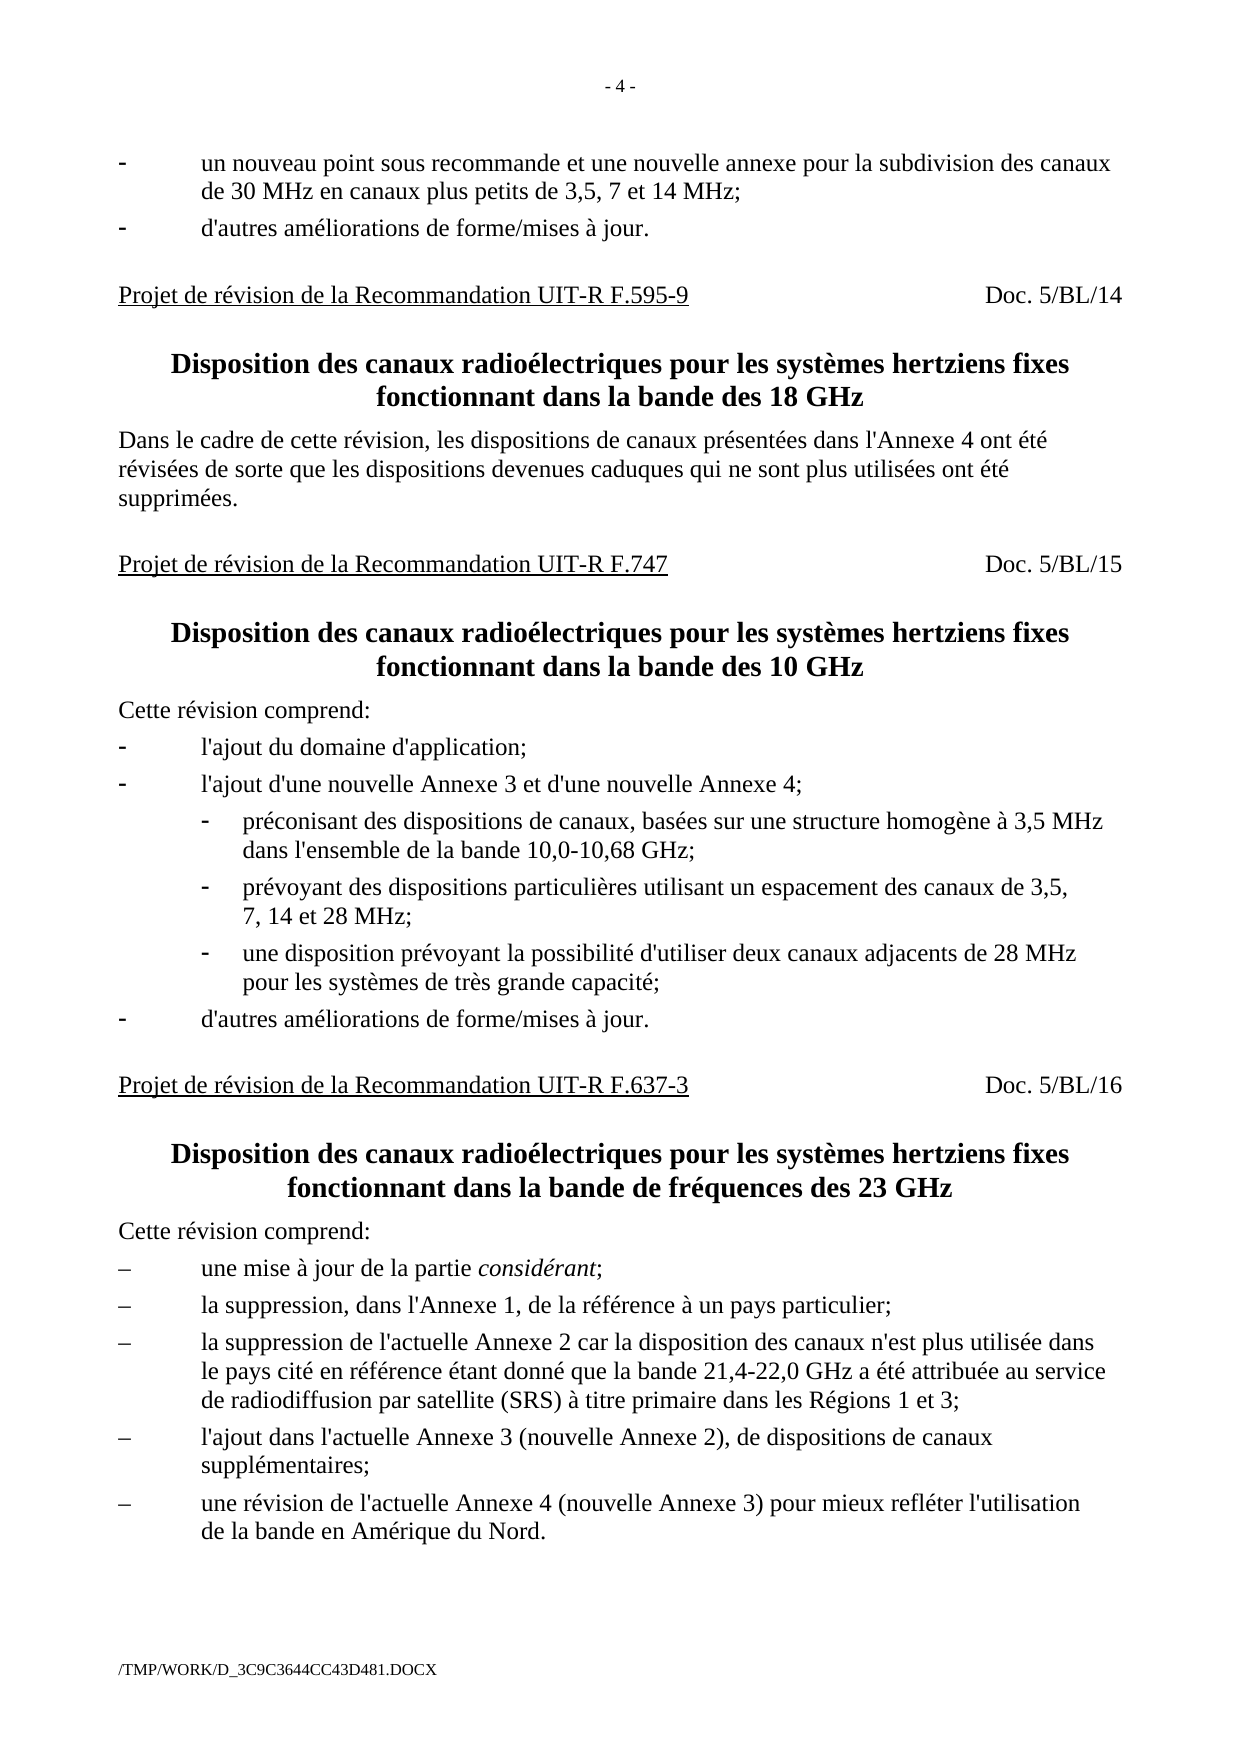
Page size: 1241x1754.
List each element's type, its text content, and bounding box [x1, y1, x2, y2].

text – une mise à jour de la partie considérant; [118, 1253, 1122, 1282]
text – l'ajout dans l'actuelle Annexe 3 (nouvelle Annexe 2), de dispositions de canaux supplémentaires; [118, 1422, 1122, 1479]
text préconisant des dispositions de canaux, basées sur une structure homogène à 3,5 MHz dans l'ensemble de la bande 10,0-10,68 GHz; [201, 806, 1122, 864]
text d'autres améliorations de forme/mises à jour. [118, 213, 1122, 242]
text l'ajout d'une nouvelle Annexe 3 et d'une nouvelle Annexe 4; [118, 769, 1122, 798]
title Disposition des canaux radioélectriques pour les systèmes hertziens fixes fonctionnant dans la bande des 10 GHz [118, 616, 1122, 683]
text Projet de révision de la Recommandation UIT-R F.747 Doc. 5/BL/15 [118, 549, 1122, 578]
text Projet de révision de la Recommandation UIT-R F.595-9 Doc. 5/BL/14 [118, 280, 1122, 308]
text une disposition prévoyant la possibilité d'utiliser deux canaux adjacents de 28 MHz pour les systèmes de très grande capacité; [201, 938, 1122, 996]
text d'autres améliorations de forme/mises à jour. [118, 1004, 1122, 1033]
text – la suppression, dans l'Annexe 1, de la référence à un pays particulier; [118, 1290, 1122, 1319]
title Disposition des canaux radioélectriques pour les systèmes hertziens fixes fonctionnant dans la bande de fréquences des 23 GHz [118, 1136, 1122, 1203]
text – une révision de l'actuelle Annexe 4 (nouvelle Annexe 3) pour mieux refléter l'utilisation de la bande en Amérique du Nord. [118, 1488, 1122, 1545]
text – la suppression de l'actuelle Annexe 2 car la disposition des canaux n'est plus utilisée dans le pays cité en référence étant donné que la bande 21,4-22,0 GHz a été attribuée au service de radiodiffusion par satellite (SRS) à titre primaire dans les Régions 1 et 3; [118, 1327, 1122, 1413]
title Disposition des canaux radioélectriques pour les systèmes hertziens fixes fonctionnant dans la bande des 18 GHz [118, 346, 1122, 413]
text l'ajout du domaine d'application; [118, 732, 1122, 761]
text Projet de révision de la Recommandation UIT-R F.637-3 Doc. 5/BL/16 [118, 1070, 1122, 1099]
text Cette révision comprend: [118, 1216, 1122, 1245]
text prévoyant des dispositions particulières utilisant un espacement des canaux de 3,5, 7, 14 et 28 MHz; [201, 872, 1122, 930]
text un nouveau point sous recommande et une nouvelle annexe pour la subdivision des canaux de 30 MHz en canaux plus petits de 3,5, 7 et 14 MHz; [118, 148, 1122, 205]
text Cette révision comprend: [118, 695, 1122, 724]
text Dans le cadre de cette révision, les dispositions de canaux présentées dans l'Annexe 4 ont été révisées de sorte que les dispositions devenues caduques qui ne sont plus utilisées ont été supprimées. [118, 426, 1122, 512]
